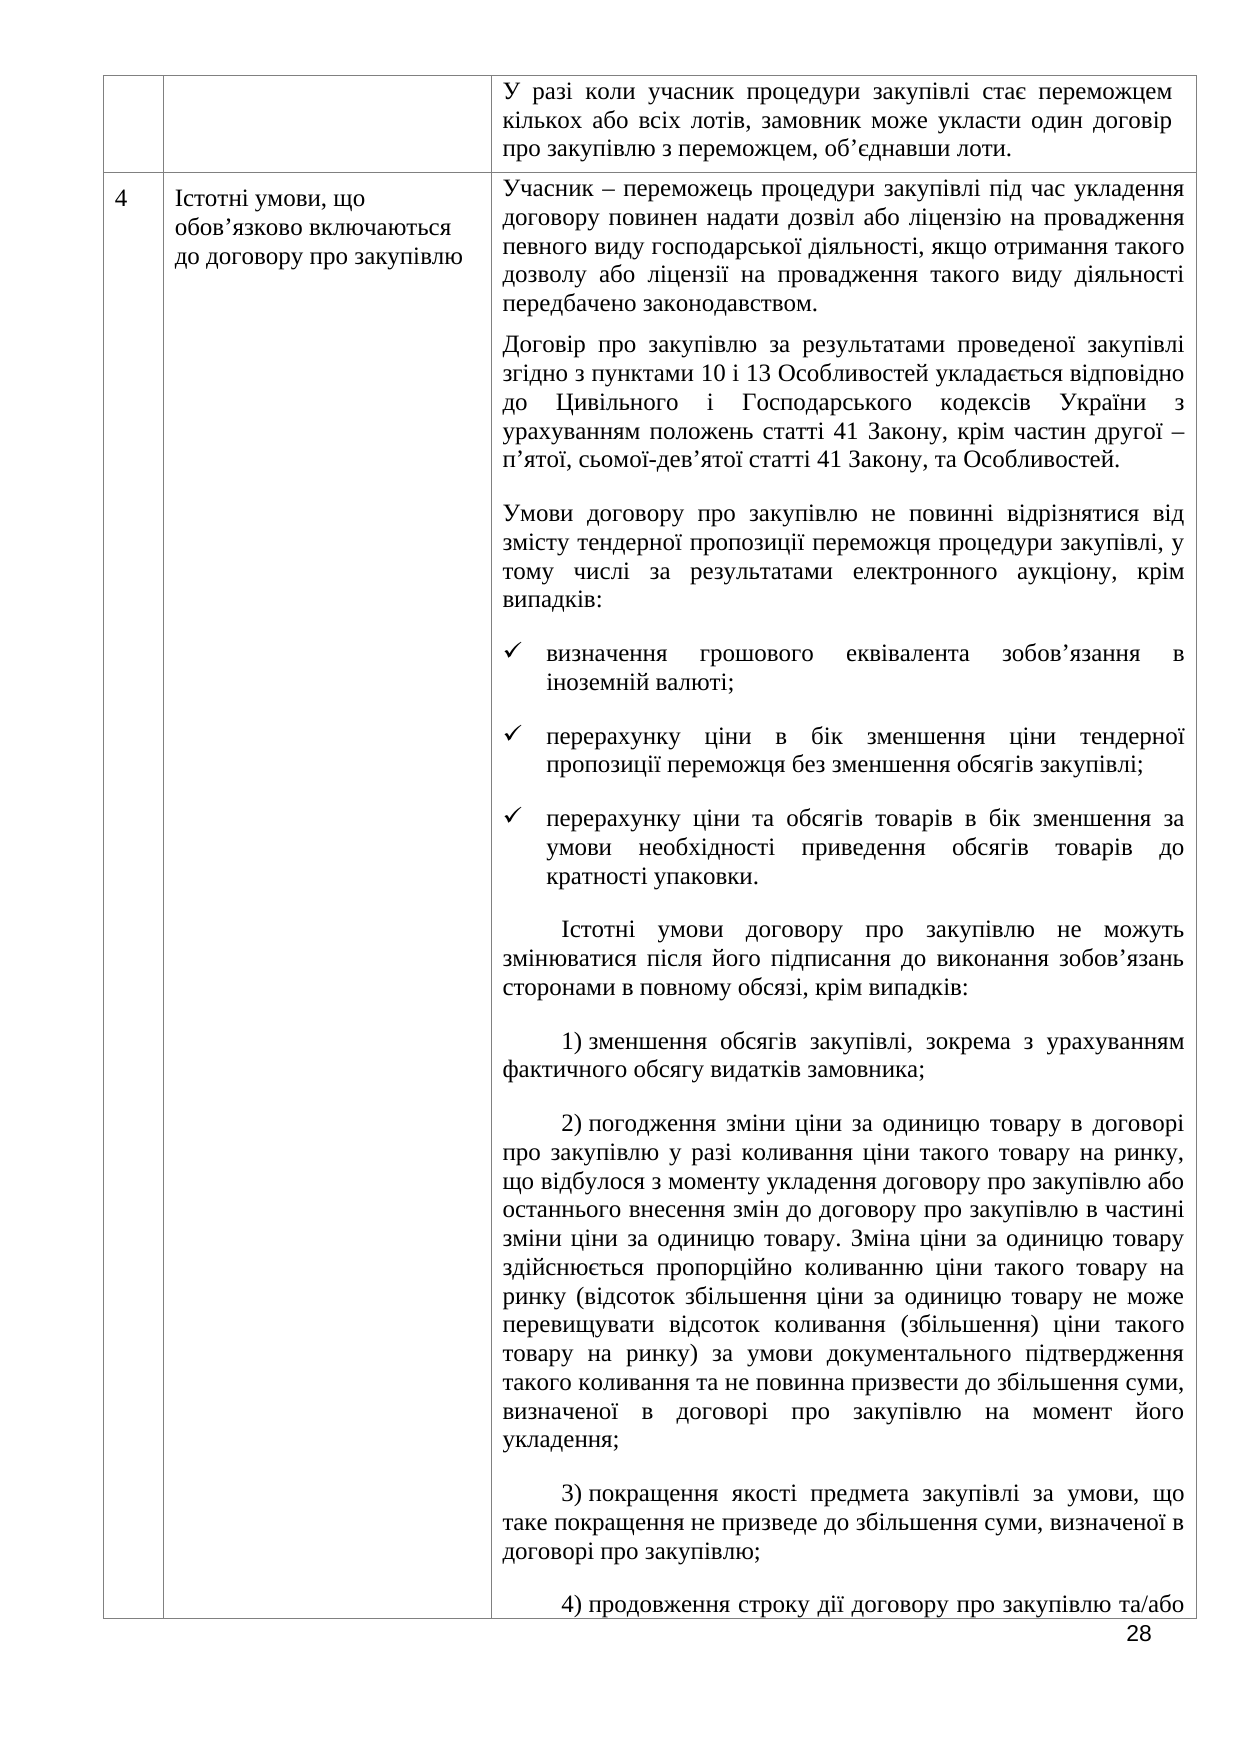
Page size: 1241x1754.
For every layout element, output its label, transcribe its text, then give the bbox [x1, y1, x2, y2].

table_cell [492, 76, 1196, 172]
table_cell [164, 76, 491, 172]
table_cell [492, 173, 1196, 1618]
table_cell 3 [104, 76, 163, 172]
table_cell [164, 173, 491, 1618]
table_cell 4 [104, 173, 163, 1618]
